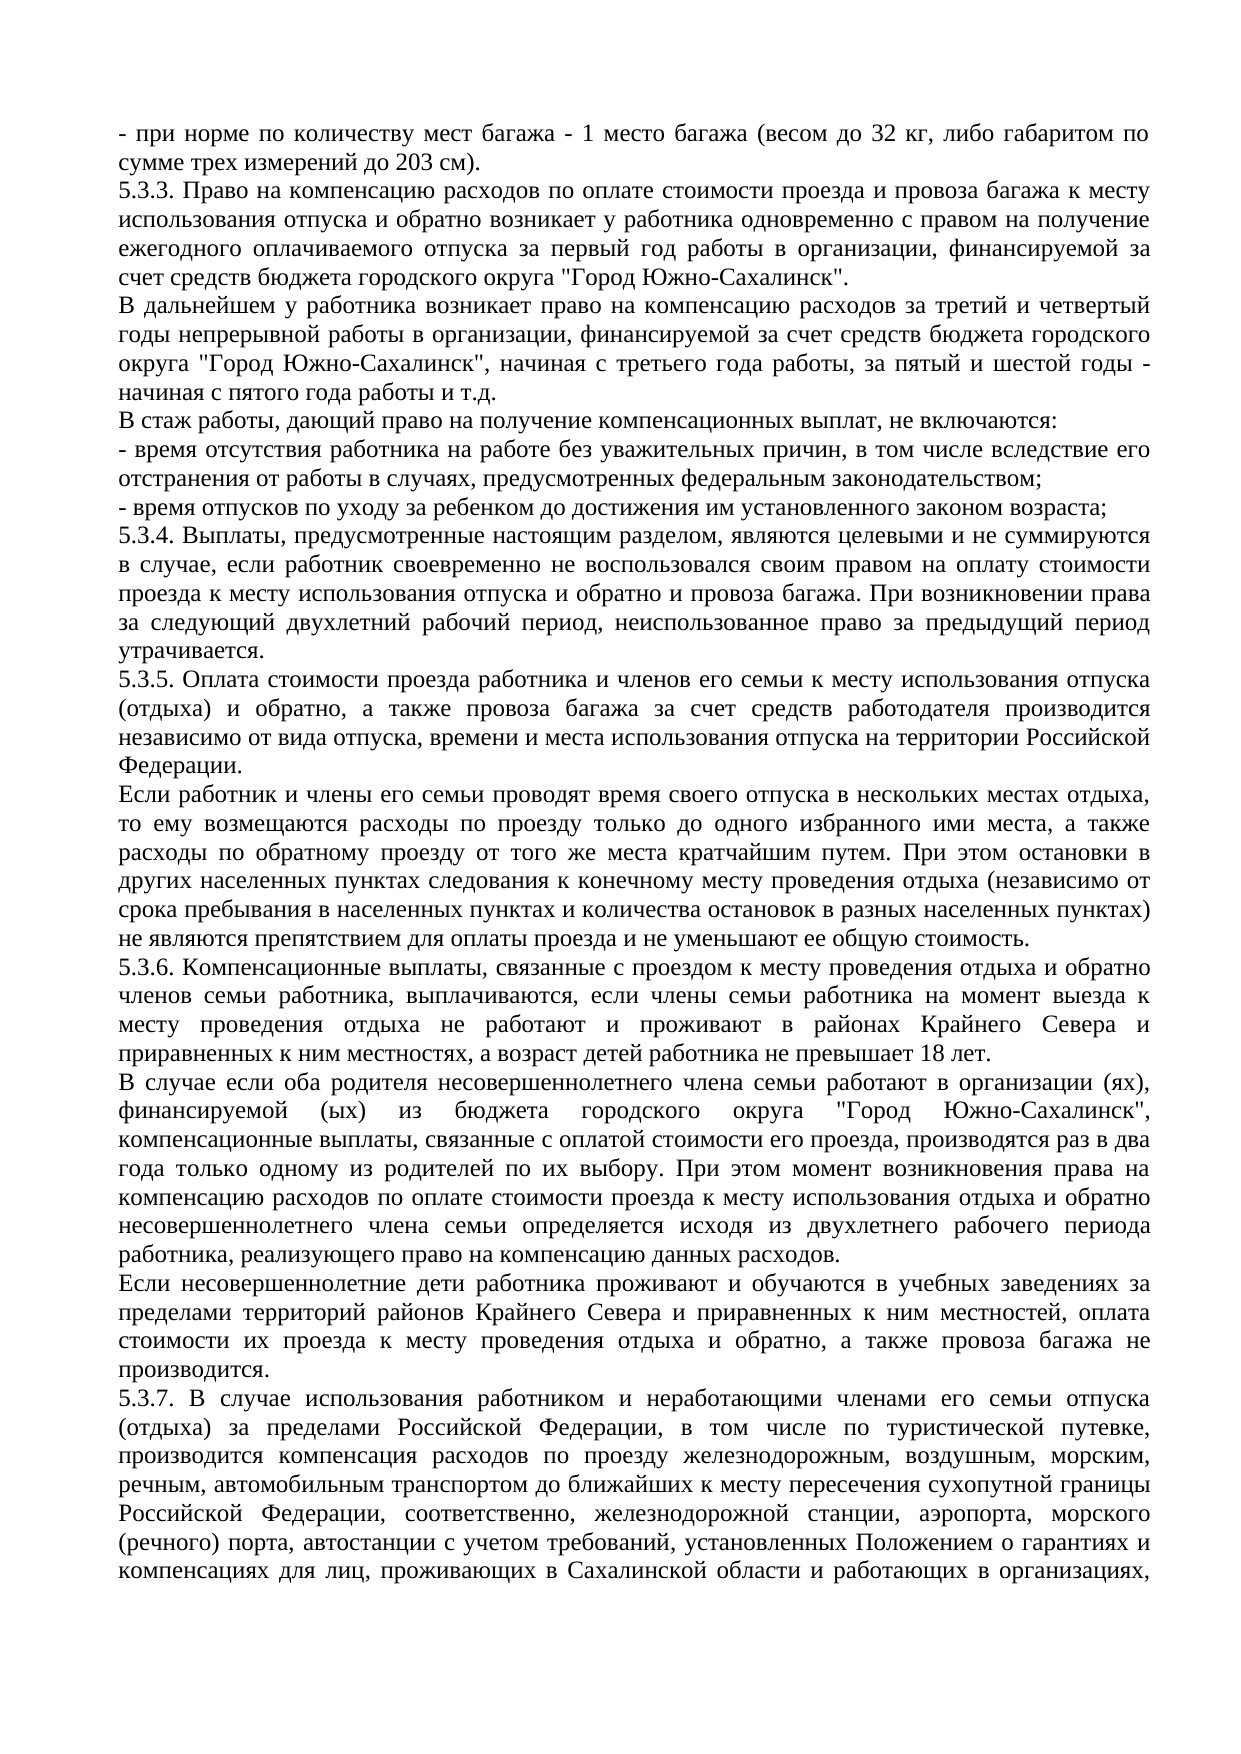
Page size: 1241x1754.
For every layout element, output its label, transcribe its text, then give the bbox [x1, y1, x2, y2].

text Если несовершеннолетние дети работника проживают и обучаются в учебных заведениях за пределами территорий районов Крайнего Севера и приравненных к ним местностей, оплата стоимости их проезда к месту проведения отдыха и обратно, а также провоза багажа не производится. [118, 1268, 1152, 1383]
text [118, 1383, 1152, 1584]
text - время отпусков по уходу за ребенком до достижения им установленного законом возраста; [118, 492, 1152, 521]
text Если работник и члены его семьи проводят время своего отпуска в нескольких местах отдыха, то ему возмещаются расходы по проезду только до одного избранного ими места, а также расходы по обратному проезду от того же места кратчайшим путем. При этом остановки в других населенных пунктах следования к конечному месту проведения отдыха (независимо от срока пребывания в населенных пунктах и количества остановок в разных населенных пунктах) не являются препятствием для оплаты проезда и не уменьшают ее общую стоимость. [118, 779, 1152, 952]
text - при норме по количеству мест багажа - 1 место багажа (весом до 32 кг, либо габаритом по сумме трех измерений до 203 см). [118, 118, 1152, 176]
text 5.3.4. Выплаты, предусмотренные настоящим разделом, являются целевыми и не суммируются в случае, если работник своевременно не воспользовался своим правом на оплату стоимости проезда к месту использования отпуска и обратно и провоза багажа. При возникновении права за следующий двухлетний рабочий период, неиспользованное право за предыдущий период утрачивается. [118, 521, 1152, 664]
text 5.3.5. Оплата стоимости проезда работника и членов его семьи к месту использования отпуска (отдыха) и обратно, а также провоза багажа за счет средств работодателя производится независимо от вида отпуска, времени и места использования отпуска на территории Российской Федерации. [118, 664, 1152, 779]
text 5.3.6. Компенсационные выплаты, связанные с проездом к месту проведения отдыха и обратно членов семьи работника, выплачиваются, если члены семьи работника на момент выезда к месту проведения отдыха не работают и проживают в районах Крайнего Севера и приравненных к ним местностях, а возраст детей работника не превышает 18 лет. [118, 952, 1152, 1067]
text - время отсутствия работника на работе без уважительных причин, в том числе вследствие его отстранения от работы в случаях, предусмотренных федеральным законодательством; [118, 434, 1152, 492]
text В стаж работы, дающий право на получение компенсационных выплат, не включаются: [118, 406, 1152, 434]
text 5.3.3. Право на компенсацию расходов по оплате стоимости проезда и провоза багажа к месту использования отпуска и обратно возникает у работника одновременно с правом на получение ежегодного оплачиваемого отпуска за первый год работы в организации, финансируемой за счет средств бюджета городского округа "Город Южно-Сахалинск". [118, 176, 1152, 291]
text В дальнейшем у работника возникает право на компенсацию расходов за третий и четвертый годы непрерывной работы в организации, финансируемой за счет средств бюджета городского округа "Город Южно-Сахалинск", начиная с третьего года работы, за пятый и шестой годы - начиная с пятого года работы и т.д. [118, 291, 1152, 406]
text В случае если оба родителя несовершеннолетнего члена семьи работают в организации (ях), финансируемой (ых) из бюджета городского округа "Город Южно-Сахалинск", компенсационные выплаты, связанные с оплатой стоимости его проезда, производятся раз в два года только одному из родителей по их выбору. При этом момент возникновения права на компенсацию расходов по оплате стоимости проезда к месту использования отдыха и обратно несовершеннолетнего члена семьи определяется исходя из двухлетнего рабочего периода работника, реализующего право на компенсацию данных расходов. [118, 1067, 1152, 1268]
